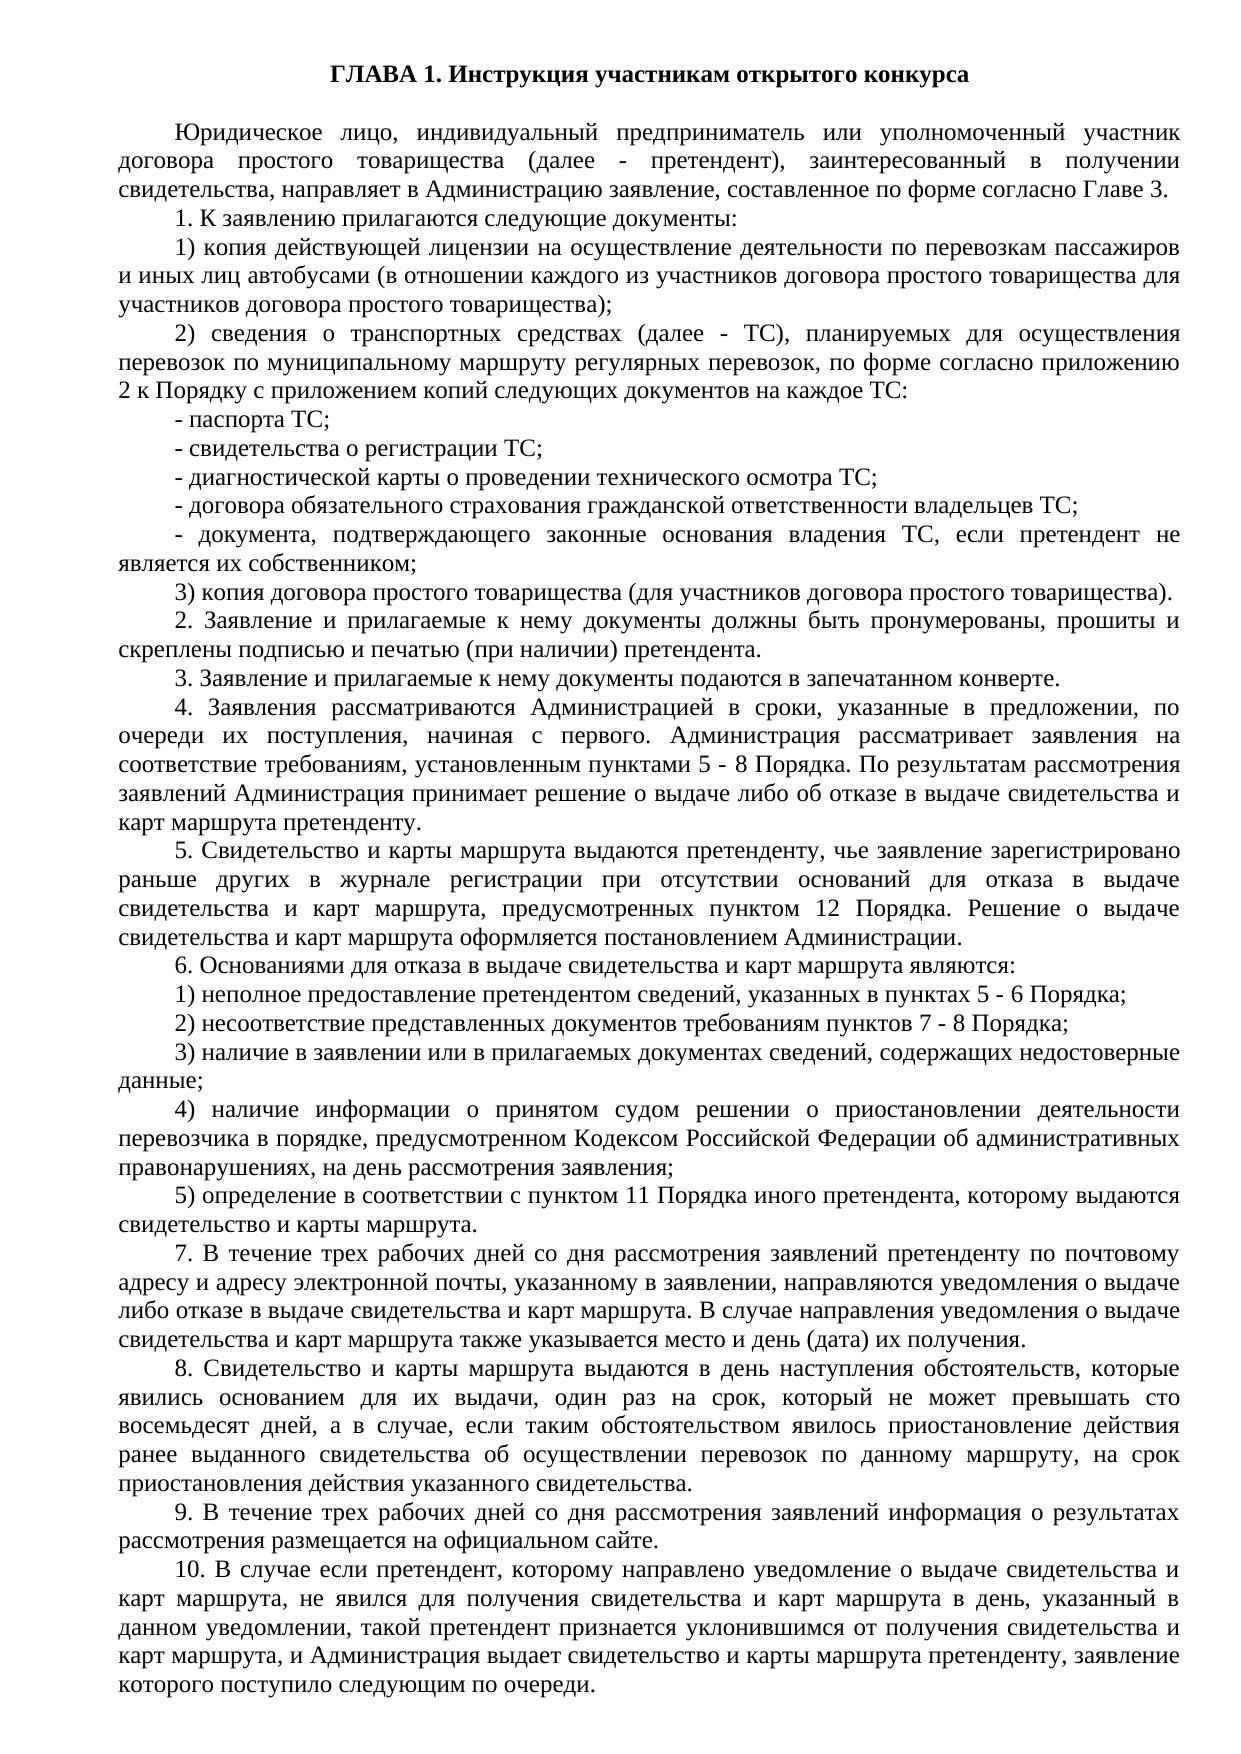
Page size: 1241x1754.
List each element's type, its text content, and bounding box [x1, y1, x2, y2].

text ГЛАВА 1. Инструкция участникам открытого конкурса [118, 59, 1181, 88]
text 10. В случае если претендент, которому направлено уведомление о выдаче свидетельства и карт маршрута, не явился для получения свидетельства и карт маршрута в день, указанный в данном уведомлении, такой претендент признается уклонившимся от получения свидетельства и карт маршрута, и Администрация выдает свидетельство и карты маршрута претенденту, заявление которого поступило следующим по очереди. [118, 1554, 1181, 1698]
text - документа, подтверждающего законные основания владения ТС, если претендент не является их собственником; [118, 519, 1181, 577]
text 1) копия действующей лицензии на осуществление деятельности по перевозкам пассажиров и иных лиц автобусами (в отношении каждого из участников договора простого товарищества для участников договора простого товарищества); [118, 232, 1181, 318]
text 4) наличие информации о принятом судом решении о приостановлении деятельности перевозчика в порядке, предусмотренном Кодексом Российской Федерации об административных правонарушениях, на день рассмотрения заявления; [118, 1094, 1181, 1180]
text 3) копия договора простого товарищества (для участников договора простого товарищества). [118, 577, 1181, 605]
text - договора обязательного страхования гражданской ответственности владельцев ТС; [118, 490, 1181, 519]
text 5. Свидетельство и карты маршрута выдаются претенденту, чье заявление зарегистрировано раньше других в журнале регистрации при отсутствии оснований для отказа в выдаче свидетельства и карт маршрута, предусмотренных пунктом 12 Порядка. Решение о выдаче свидетельства и карт маршрута оформляется постановлением Администрации. [118, 835, 1181, 950]
text 2) несоответствие представленных документов требованиям пунктов 7 - 8 Порядка; [118, 1008, 1181, 1037]
text 9. В течение трех рабочих дней со дня рассмотрения заявлений информация о результатах рассмотрения размещается на официальном сайте. [118, 1497, 1181, 1554]
text 3. Заявление и прилагаемые к нему документы подаются в запечатанном конверте. [118, 663, 1181, 692]
text - свидетельства о регистрации ТС; [118, 433, 1181, 462]
text 8. Свидетельство и карты маршрута выдаются в день наступления обстоятельств, которые явились основанием для их выдачи, один раз на срок, который не может превышать сто восемьдесят дней, а в случае, если таким обстоятельством явилось приостановление действия ранее выданного свидетельства об осуществлении перевозок по данному маршруту, на срок приостановления действия указанного свидетельства. [118, 1353, 1181, 1497]
text Юридическое лицо, индивидуальный предприниматель или уполномоченный участник договора простого товарищества (далее - претендент), заинтересованный в получении свидетельства, направляет в Администрацию заявление, составленное по форме согласно Главе 3. [118, 117, 1181, 203]
text - диагностической карты о проведении технического осмотра ТС; [118, 462, 1181, 490]
text 7. В течение трех рабочих дней со дня рассмотрения заявлений претенденту по почтовому адресу и адресу электронной почты, указанному в заявлении, направляются уведомления о выдаче либо отказе в выдаче свидетельства и карт маршрута. В случае направления уведомления о выдаче свидетельства и карт маршрута также указывается место и день (дата) их получения. [118, 1238, 1181, 1353]
text 5) определение в соответствии с пунктом 11 Порядка иного претендента, которому выдаются свидетельство и карты маршрута. [118, 1180, 1181, 1238]
text 4. Заявления рассматриваются Администрацией в сроки, указанные в предложении, по очереди их поступления, начиная с первого. Администрация рассматривает заявления на соответствие требованиям, установленным пунктами 5 - 8 Порядка. По результатам рассмотрения заявлений Администрация принимает решение о выдаче либо об отказе в выдаче свидетельства и карт маршрута претенденту. [118, 692, 1181, 835]
text - паспорта ТС; [118, 404, 1181, 433]
text 2) сведения о транспортных средствах (далее - ТС), планируемых для осуществления перевозок по муниципальному маршруту регулярных перевозок, по форме согласно приложению 2 к Порядку с приложением копий следующих документов на каждое ТС: [118, 318, 1181, 404]
text 1. К заявлению прилагаются следующие документы: [118, 203, 1181, 232]
text 3) наличие в заявлении или в прилагаемых документах сведений, содержащих недостоверные данные; [118, 1037, 1181, 1094]
text 1) неполное предоставление претендентом сведений, указанных в пунктах 5 - 6 Порядка; [118, 979, 1181, 1008]
text 6. Основаниями для отказа в выдаче свидетельства и карт маршрута являются: [118, 950, 1181, 979]
text 2. Заявление и прилагаемые к нему документы должны быть пронумерованы, прошиты и скреплены подписью и печатью (при наличии) претендента. [118, 605, 1181, 663]
